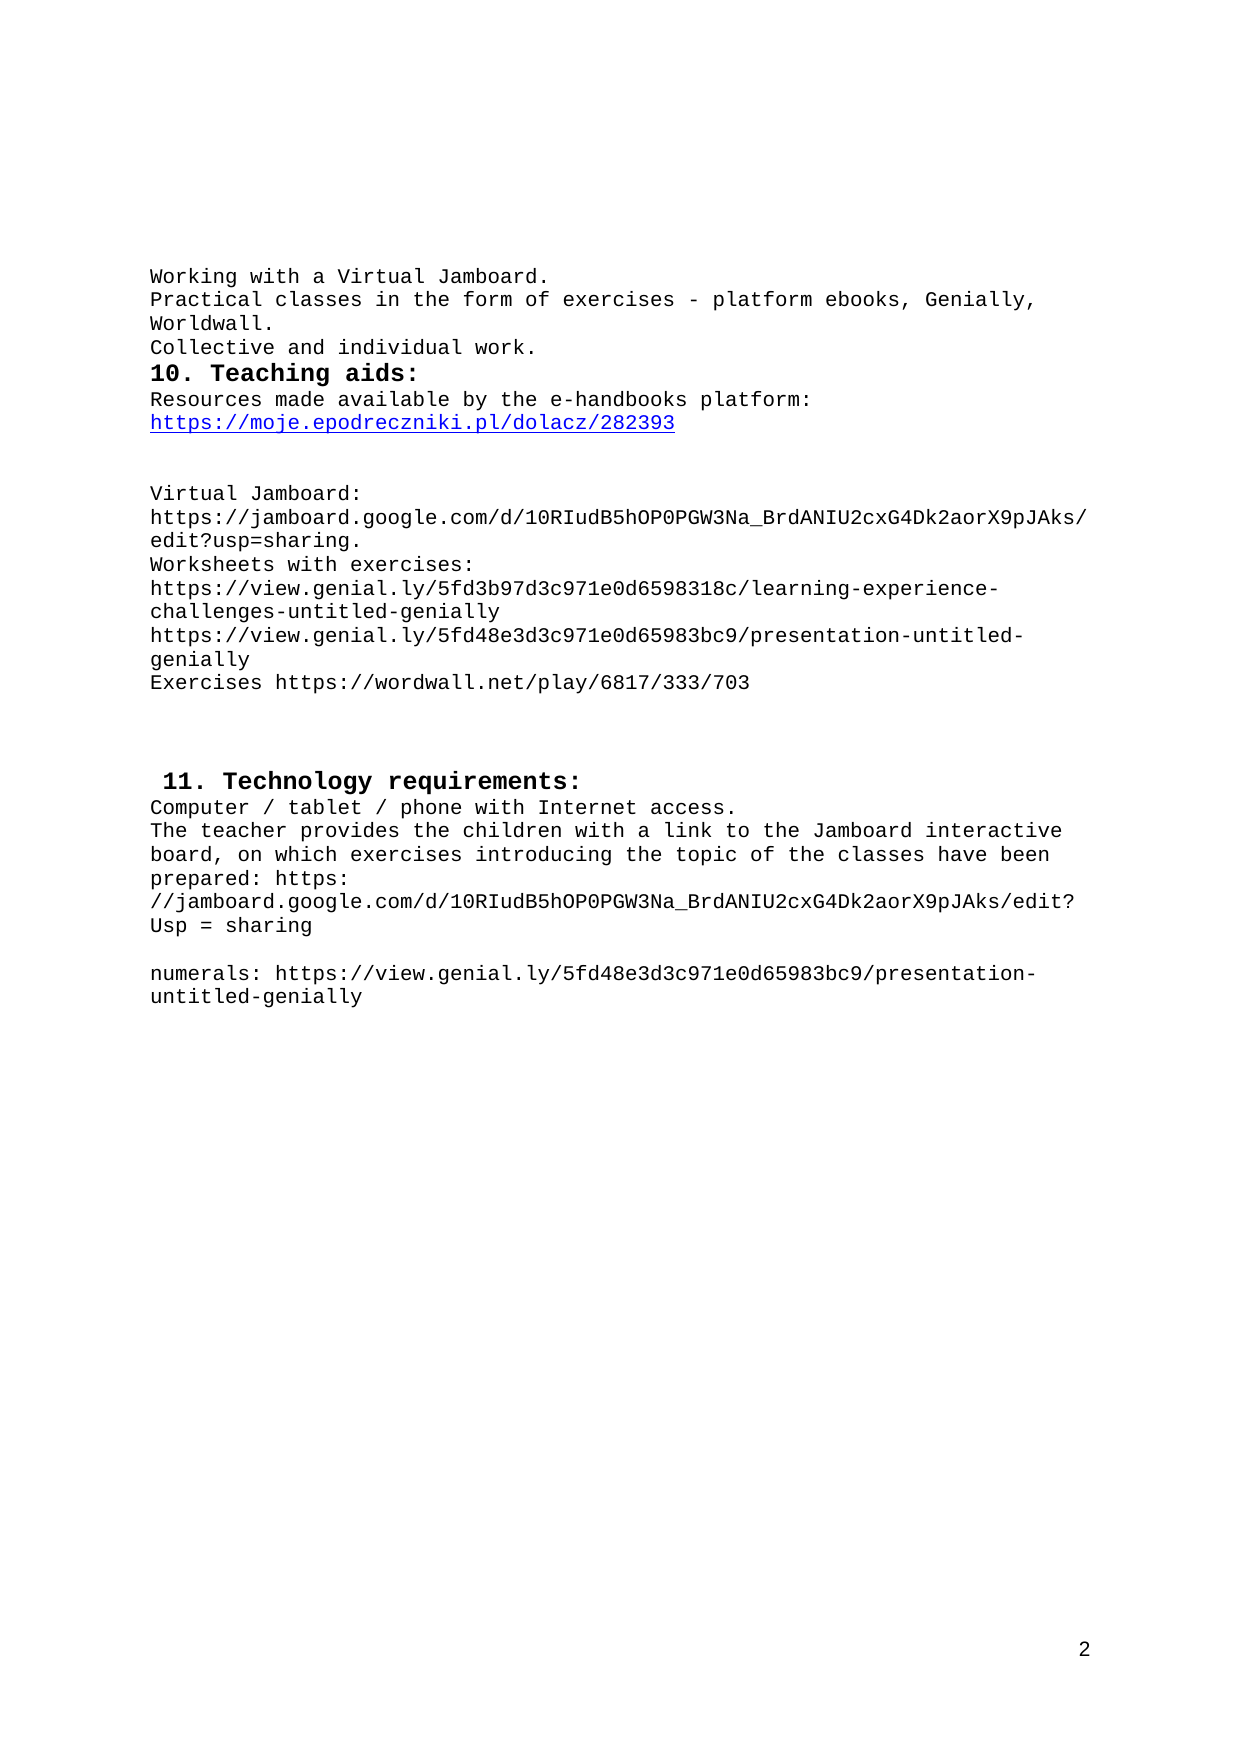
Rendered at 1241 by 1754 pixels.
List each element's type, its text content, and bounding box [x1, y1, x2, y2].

text Exercises https://wordwall.net/play/6817/333/703 [150, 672, 1090, 696]
text Resources made available by the e-handbooks platform: https://moje.epodreczniki.pl/dolacz/282393 [150, 389, 1090, 436]
text Computer / tablet / phone with Internet access. [150, 797, 1090, 820]
text Collective and individual work. [150, 337, 1090, 360]
text https://view.genial.ly/5fd48e3d3c971e0d65983bc9/presentation-untitled-genially [150, 625, 1090, 672]
text https://view.genial.ly/5fd3b97d3c971e0d6598318c/learning-experience-challenges-untitled-genially [150, 578, 1090, 625]
text Working with a Virtual Jamboard. [150, 266, 1090, 289]
text Practical classes in the form of exercises - platform ebooks, Genially, Worldwall. [150, 289, 1090, 337]
text numerals: https://view.genial.ly/5fd48e3d3c971e0d65983bc9/presentation-untitled-genially [150, 963, 1090, 1010]
text Virtual Jamboard: https://jamboard.google.com/d/10RIudB5hOP0PGW3Na_BrdANIU2cxG4Dk2aorX9pJAks/edit?usp=sharing. [150, 483, 1090, 554]
text 10. Teaching aids: [150, 360, 1090, 389]
text The teacher provides the children with a link to the Jamboard interactive board, on which exercises introducing the topic of the classes have been prepared: https: //jamboard.google.com/d/10RIudB5hOP0PGW3Na_BrdANIU2cxG4Dk2aorX9pJAks/edit? Usp = sharing [150, 820, 1090, 939]
text 11. Technology requirements: [150, 767, 1090, 797]
text Worksheets with exercises: [150, 554, 1090, 578]
